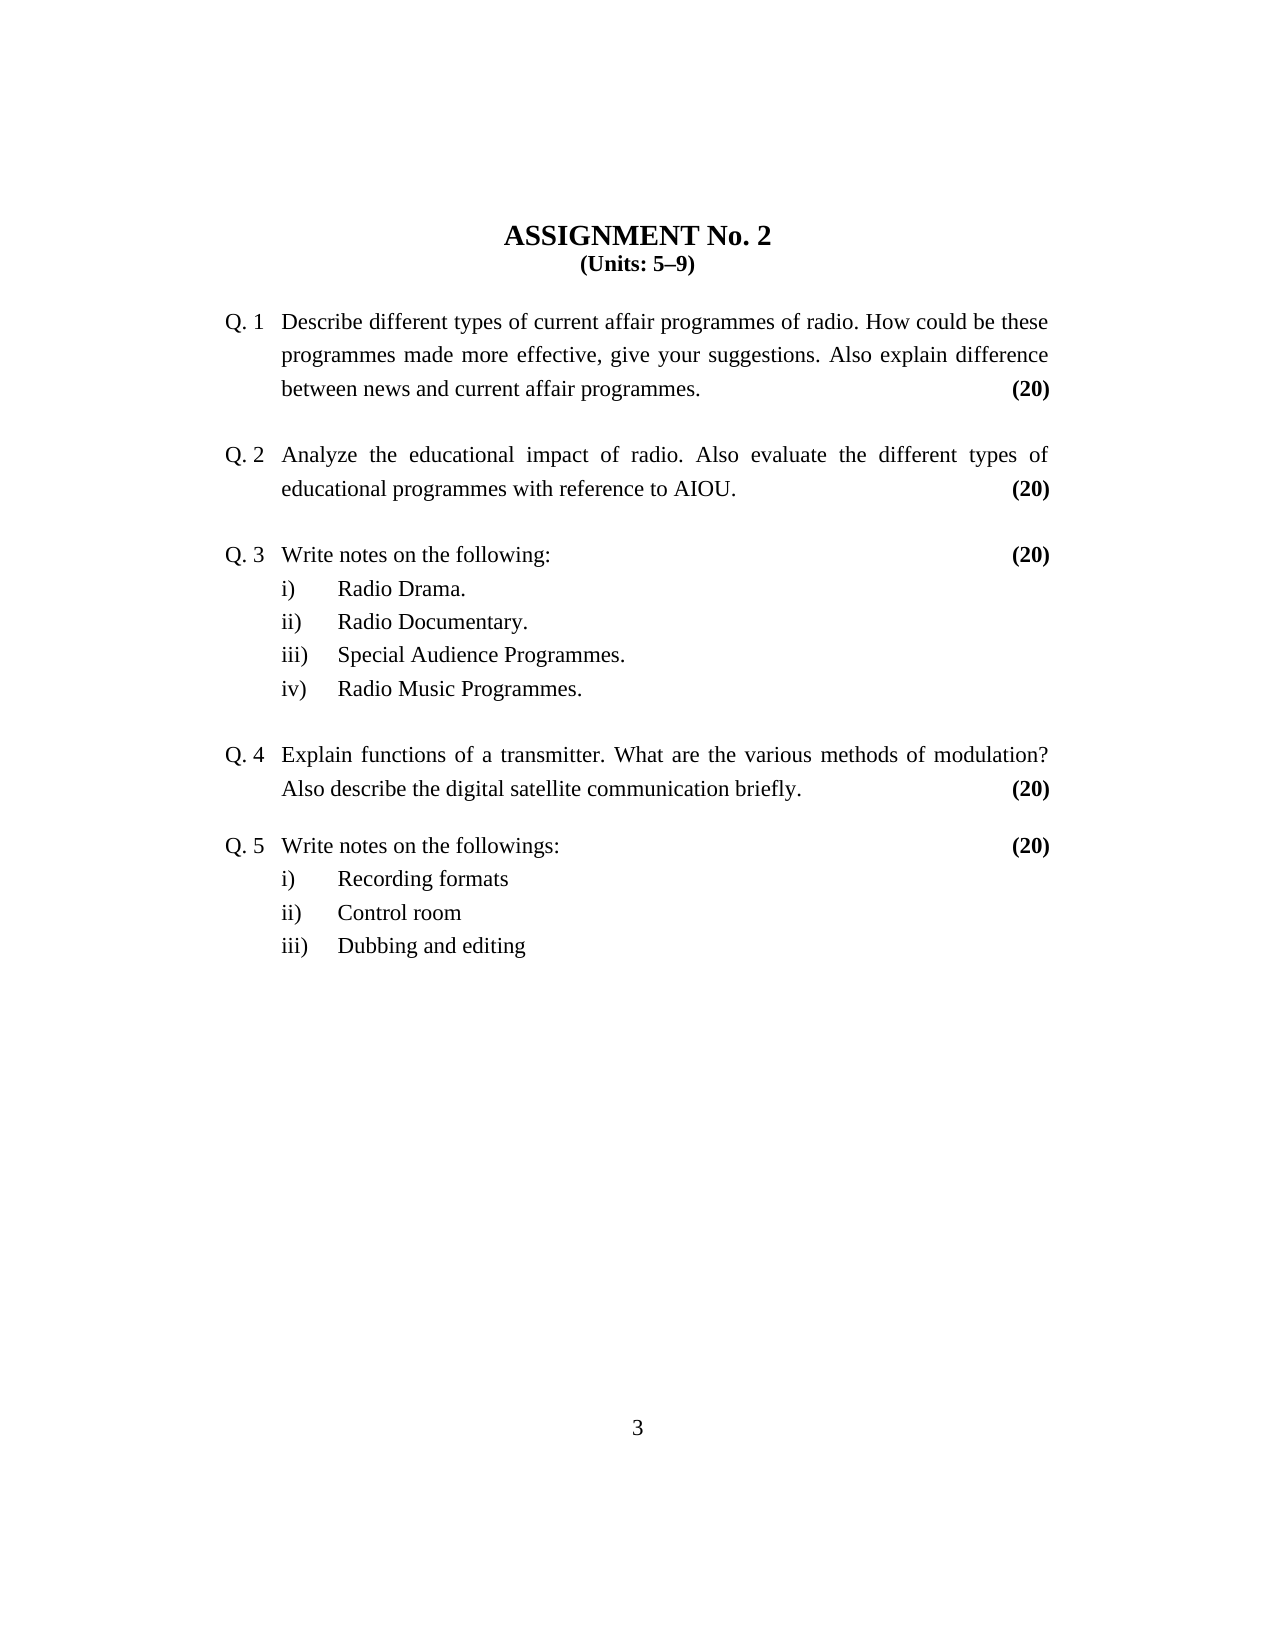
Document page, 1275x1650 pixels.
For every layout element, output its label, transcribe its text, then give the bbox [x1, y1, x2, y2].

text ii) Radio Documentary. [225, 603, 1050, 636]
text i) Radio Drama. [225, 569, 1050, 603]
text iv) Radio Music Programmes. [225, 669, 1050, 703]
text Q. 2 Analyze the educational impact of radio. Also evaluate the different types of educational programmes with reference to AIOU. (20) [225, 436, 1050, 503]
text iii) Dubbing and editing [225, 927, 1050, 960]
text i) Recording formats [225, 860, 1050, 893]
text ii) Control room [225, 893, 1050, 927]
text Q. 5 Write notes on the followings: (20) [225, 827, 1050, 860]
subtitle ASSIGNMENT No. 2 [225, 225, 1050, 250]
text iii) Special Audience Programmes. [225, 636, 1050, 669]
text (Units: 5–9) [225, 250, 1050, 276]
text Q. 4 Explain functions of a transmitter. What are the various methods of modulation? Also describe the digital satellite communication briefly. (20) [225, 736, 1050, 803]
text Q. 3 Write notes on the following: (20) [225, 536, 1050, 569]
text Q. 1 Describe different types of current affair programmes of radio. How could be these programmes made more effective, give your suggestions. Also explain difference between news and current affair programmes. (20) [225, 303, 1050, 403]
